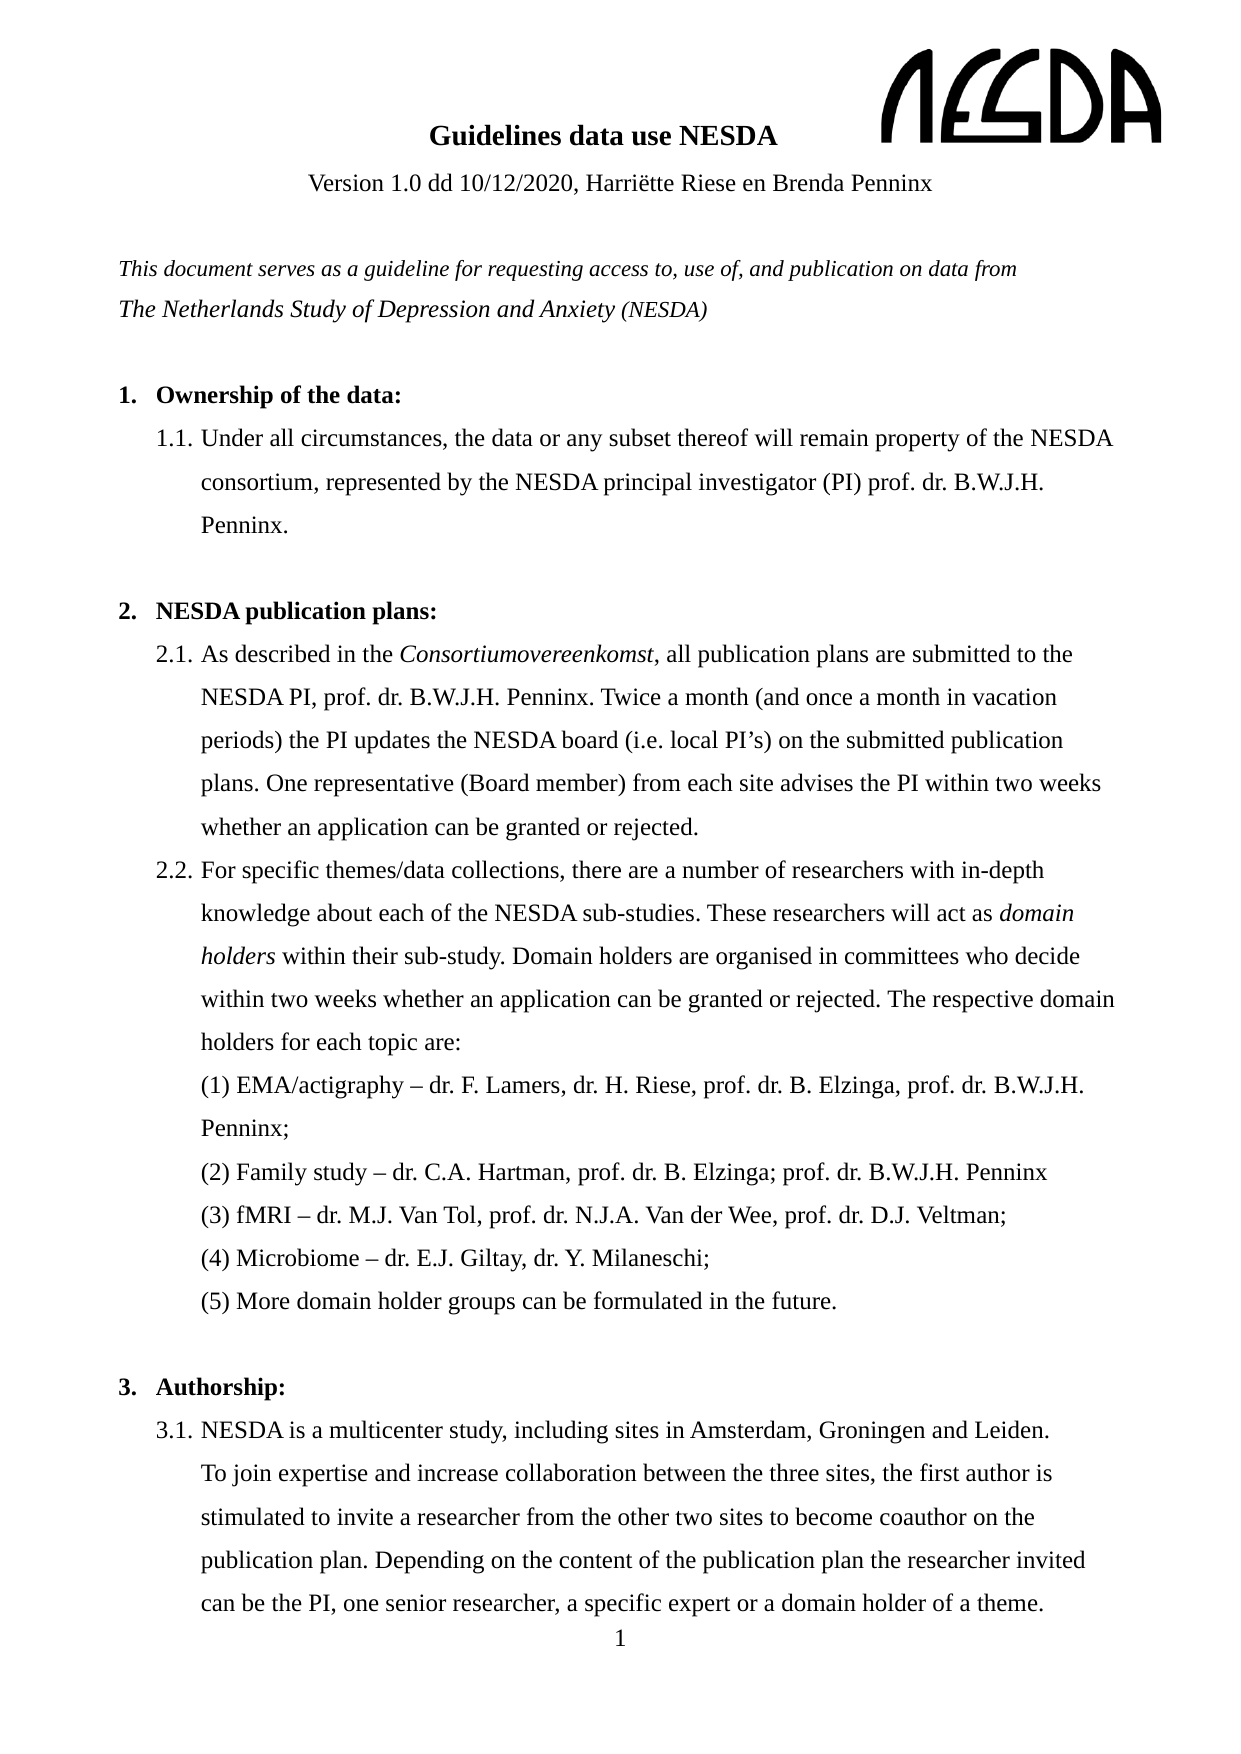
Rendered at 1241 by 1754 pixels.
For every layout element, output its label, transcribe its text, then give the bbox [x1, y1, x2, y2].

text Version 1.0 dd 10/12/2020, Harriëtte Riese en Brenda Penninx [118, 168, 1122, 197]
text The Netherlands Study of Depression and Anxiety (NESDA) [118, 294, 1122, 323]
list (5) More domain holder groups can be formulated in the future. [201, 1286, 1122, 1315]
list Under all circumstances, the data or any subset thereof will remain property of the NESDA consortium, represented by the NESDA principal investigator (PI) prof. dr. B.W.J.H. Penninx. [156, 423, 1122, 538]
list NESDA publication plans: [118, 596, 1122, 625]
list To join expertise and increase collaboration between the three sites, the first author is stimulated to invite a researcher from the other two sites to become coauthor on the publication plan. Depending on the content of the publication plan the researcher invited can be the PI, one senior researcher, a specific expert or a domain holder of a theme. [201, 1458, 1122, 1617]
text Guidelines data use NESDA [118, 118, 1122, 152]
list As described in the Consortiumovereenkomst, all publication plans are submitted to the NESDA PI, prof. dr. B.W.J.H. Penninx. Twice a month (and once a month in vacation periods) the PI updates the NESDA board (i.e. local PI’s) on the submitted publication plans. One representative (Board member) from each site advises the PI within two weeks whether an application can be granted or rejected. [156, 639, 1122, 840]
picture [879, 48, 1161, 143]
list Authorship: [118, 1372, 1122, 1401]
text This document serves as a guideline for requesting access to, use of, and publication on data from [118, 255, 1122, 281]
list Ownership of the data: [118, 380, 1122, 409]
list For specific themes/data collections, there are a number of researchers with in-depth knowledge about each of the NESDA sub-studies. These researchers will act as domain holders within their sub-study. Domain holders are organised in committees who decide within two weeks whether an application can be granted or rejected. The respective domain holders for each topic are: (1) EMA/actigraphy – dr. F. Lamers, dr. H. Riese, prof. dr. B. Elzinga, prof. dr. B.W.J.H. Penninx; (2) Family study – dr. C.A. Hartman, prof. dr. B. Elzinga; prof. dr. B.W.J.H. Penninx [156, 855, 1122, 1185]
list (3) fMRI – dr. M.J. Van Tol, prof. dr. N.J.A. Van der Wee, prof. dr. D.J. Veltman; [201, 1200, 1122, 1228]
list NESDA is a multicenter study, including sites in Amsterdam, Groningen and Leiden. [156, 1415, 1122, 1444]
list (4) Microbiome – dr. E.J. Giltay, dr. Y. Milaneschi; [201, 1243, 1122, 1272]
